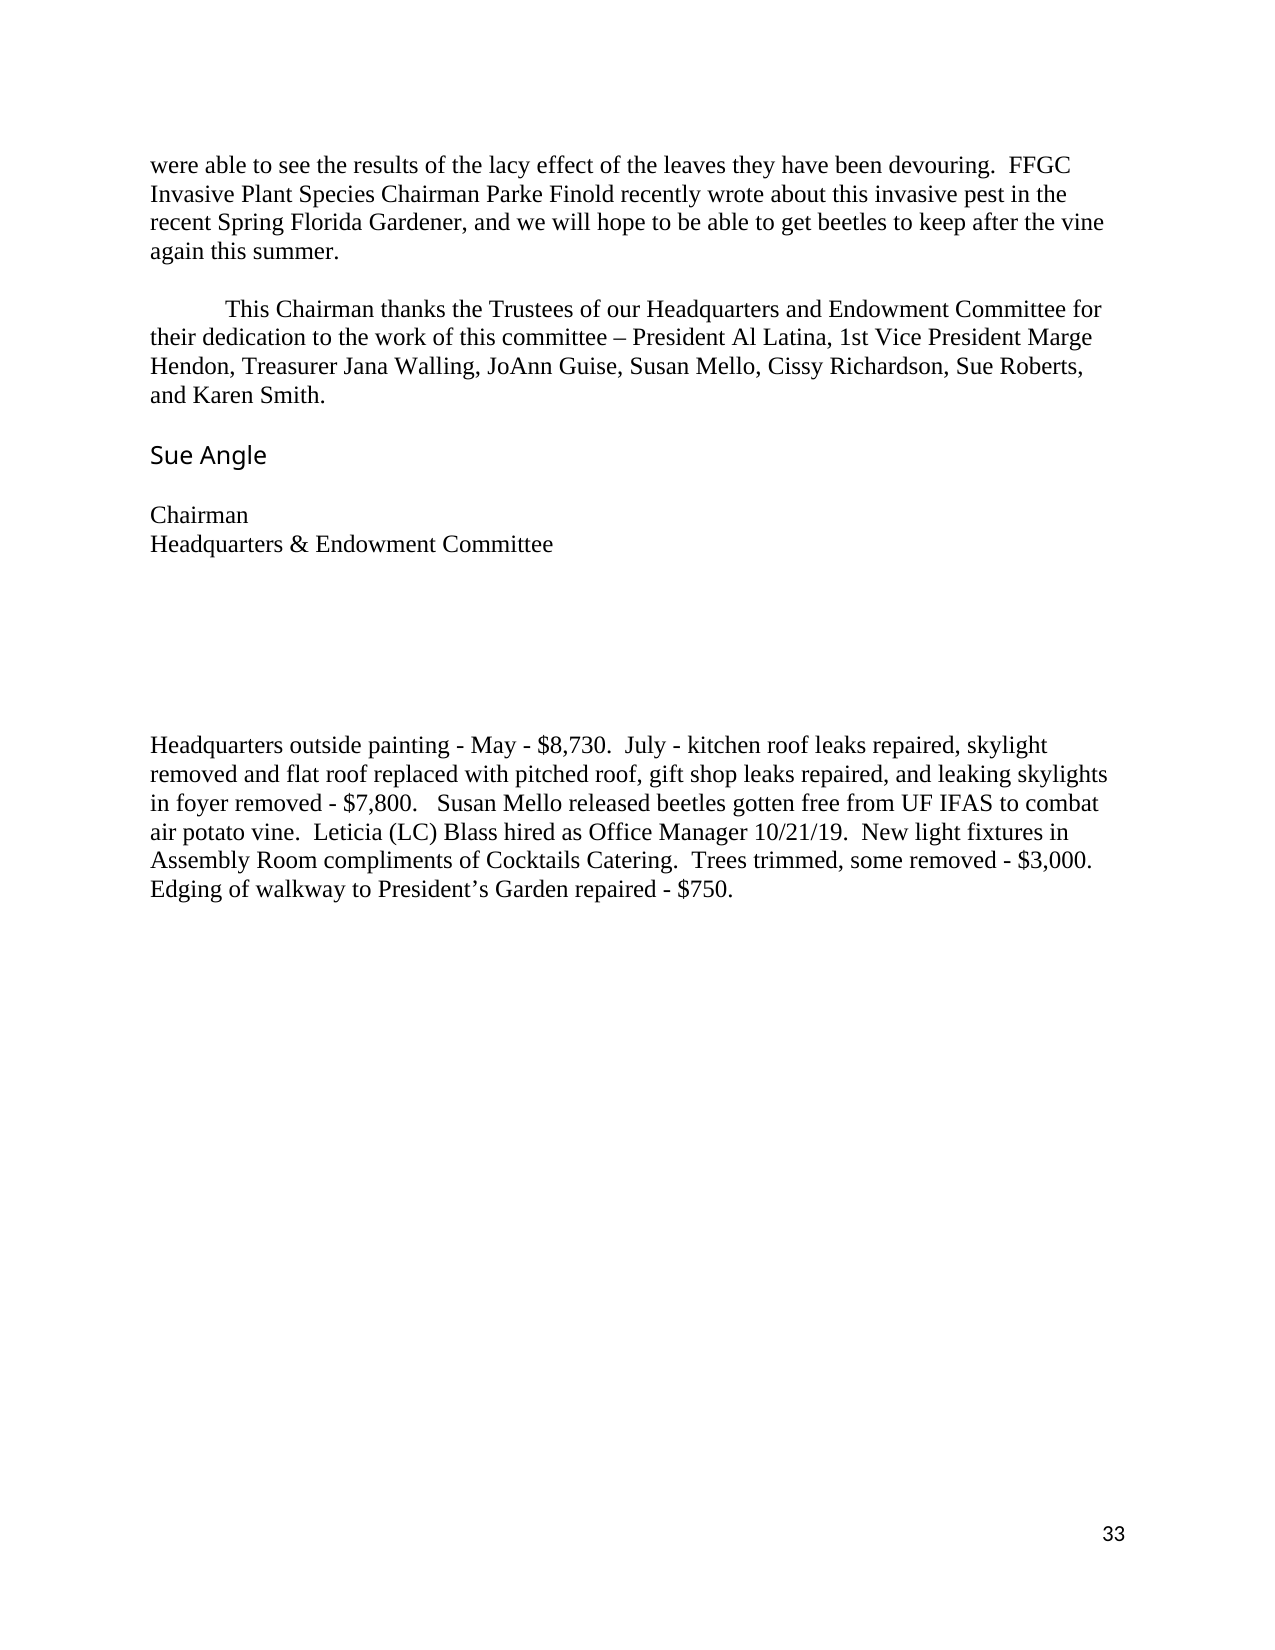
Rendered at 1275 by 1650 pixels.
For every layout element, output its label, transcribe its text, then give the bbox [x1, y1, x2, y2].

text Headquarters & Endowment Committee [150, 529, 1125, 558]
text Headquarters outside painting - May - $8,730. July - kitchen roof leaks repaired, skylight removed and flat roof replaced with pitched roof, gift shop leaks repaired, and leaking skylights in foyer removed - $7,800. Susan Mello released beetles gotten free from UF IFAS to combat air potato vine. Leticia (LC) Blass hired as Office Manager 10/21/19. New light fixtures in Assembly Room compliments of Cocktails Catering. Trees trimmed, some removed - $3,000. Edging of walkway to President’s Garden repaired - $750. [150, 730, 1125, 903]
text Sue Angle [150, 437, 1125, 472]
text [150, 150, 1125, 207]
text This Chairman thanks the Trustees of our Headquarters and Endowment Committee for their dedication to the work of this committee – President Al Latina, 1st Vice President Marge Hendon, Treasurer Jana Walling, JoAnn Guise, Susan Mello, Cissy Richardson, Sue Roberts, and Karen Smith. [150, 294, 1125, 409]
text Chairman [150, 500, 1125, 529]
text recent Spring Florida Gardener, and we will hope to be able to get beetles to keep after the vine again this summer. [150, 207, 1125, 265]
